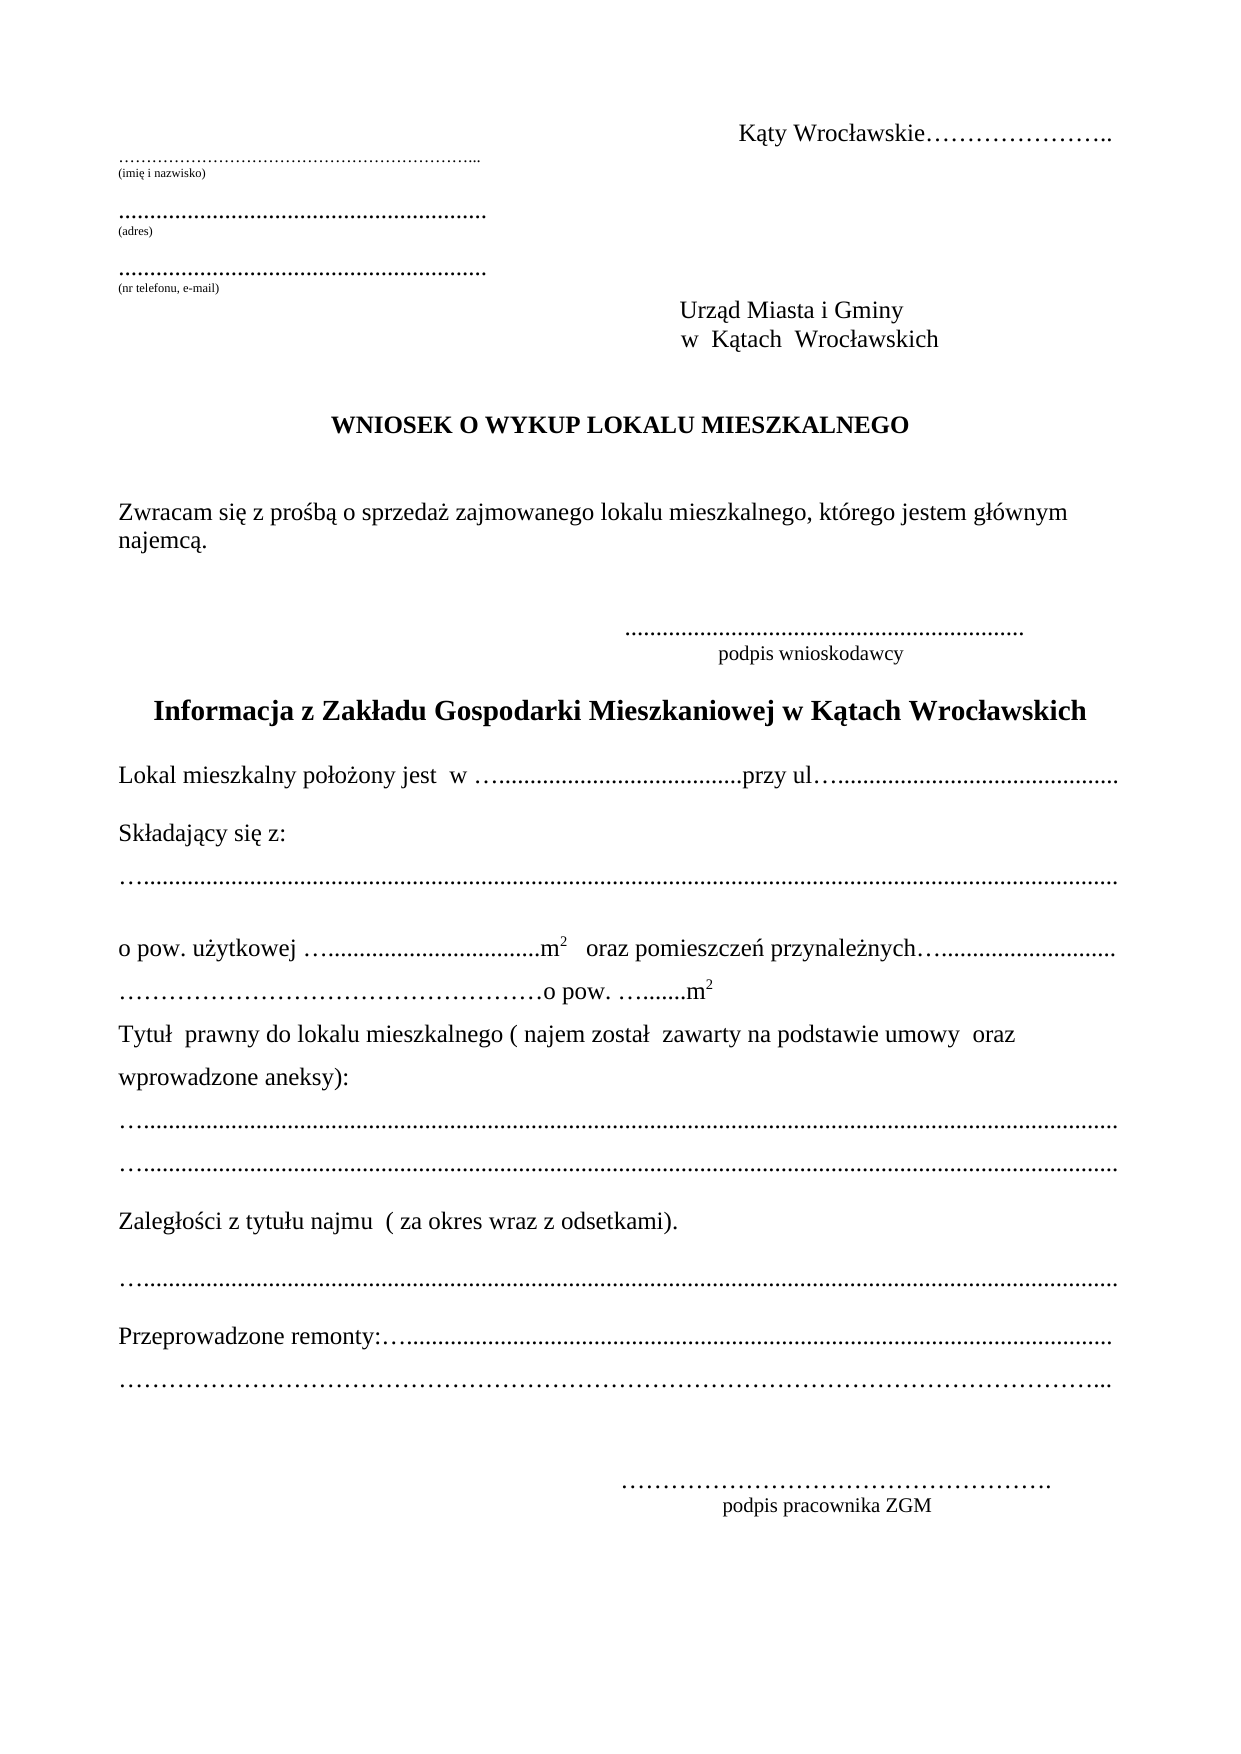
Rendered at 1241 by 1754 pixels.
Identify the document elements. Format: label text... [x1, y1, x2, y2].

text Zaległości z tytułu najmu ( za okres wraz z odsetkami). [118, 1206, 1122, 1235]
text (adres) [118, 223, 1122, 238]
text ……………………………………………. [118, 1465, 1122, 1493]
text Kąty Wrocławskie………………….. [118, 118, 1122, 147]
text …............................................................................................................................................................ [118, 1148, 1122, 1177]
text ........................................................... [118, 195, 1122, 223]
text Urząd Miasta i Gminy [118, 295, 1122, 324]
text …............................................................................................................................................................ [118, 1263, 1122, 1292]
text (nr telefonu, e-mail) [118, 281, 1122, 295]
text podpis pracownika ZGM [118, 1493, 1122, 1517]
text ……………………………………………o pow. ….......m2 [118, 976, 1122, 1005]
text WNIOSEK O WYKUP LOKALU MIESZKALNEGO [118, 410, 1122, 439]
text Zwracam się z prośbą o sprzedaż zajmowanego lokalu mieszkalnego, którego jestem głównym najemcą. [118, 497, 1122, 554]
text o pow. użytkowej …..................................m2 oraz pomieszczeń przynależnych…............................ [118, 933, 1122, 962]
text ........................................................... [118, 252, 1122, 281]
text …............................................................................................................................................................ [118, 1105, 1122, 1134]
text Lokal mieszkalny położony jest w ….......................................przy ul…............................................. [118, 760, 1122, 789]
text podpis wnioskodawcy [118, 640, 1122, 664]
text (imię i nazwisko) [118, 166, 1122, 180]
subtitle Informacja z Zakładu Gospodarki Mieszkaniowej w Kątach Wrocławskich [118, 693, 1122, 727]
text Składający się z: …............................................................................................................................................................ [118, 818, 1122, 890]
text w Kątach Wrocławskich [118, 324, 1122, 353]
text ………………………………………………………………………………………………………... [118, 1364, 1122, 1393]
text ………………………………………………………... [118, 147, 1122, 166]
text Przeprowadzone remonty:…................................................................................................................. [118, 1321, 1122, 1350]
text ................................................................ [118, 612, 1122, 640]
text Tytuł prawny do lokalu mieszkalnego ( najem został zawarty na podstawie umowy oraz wprowadzone aneksy): [118, 1019, 1122, 1091]
